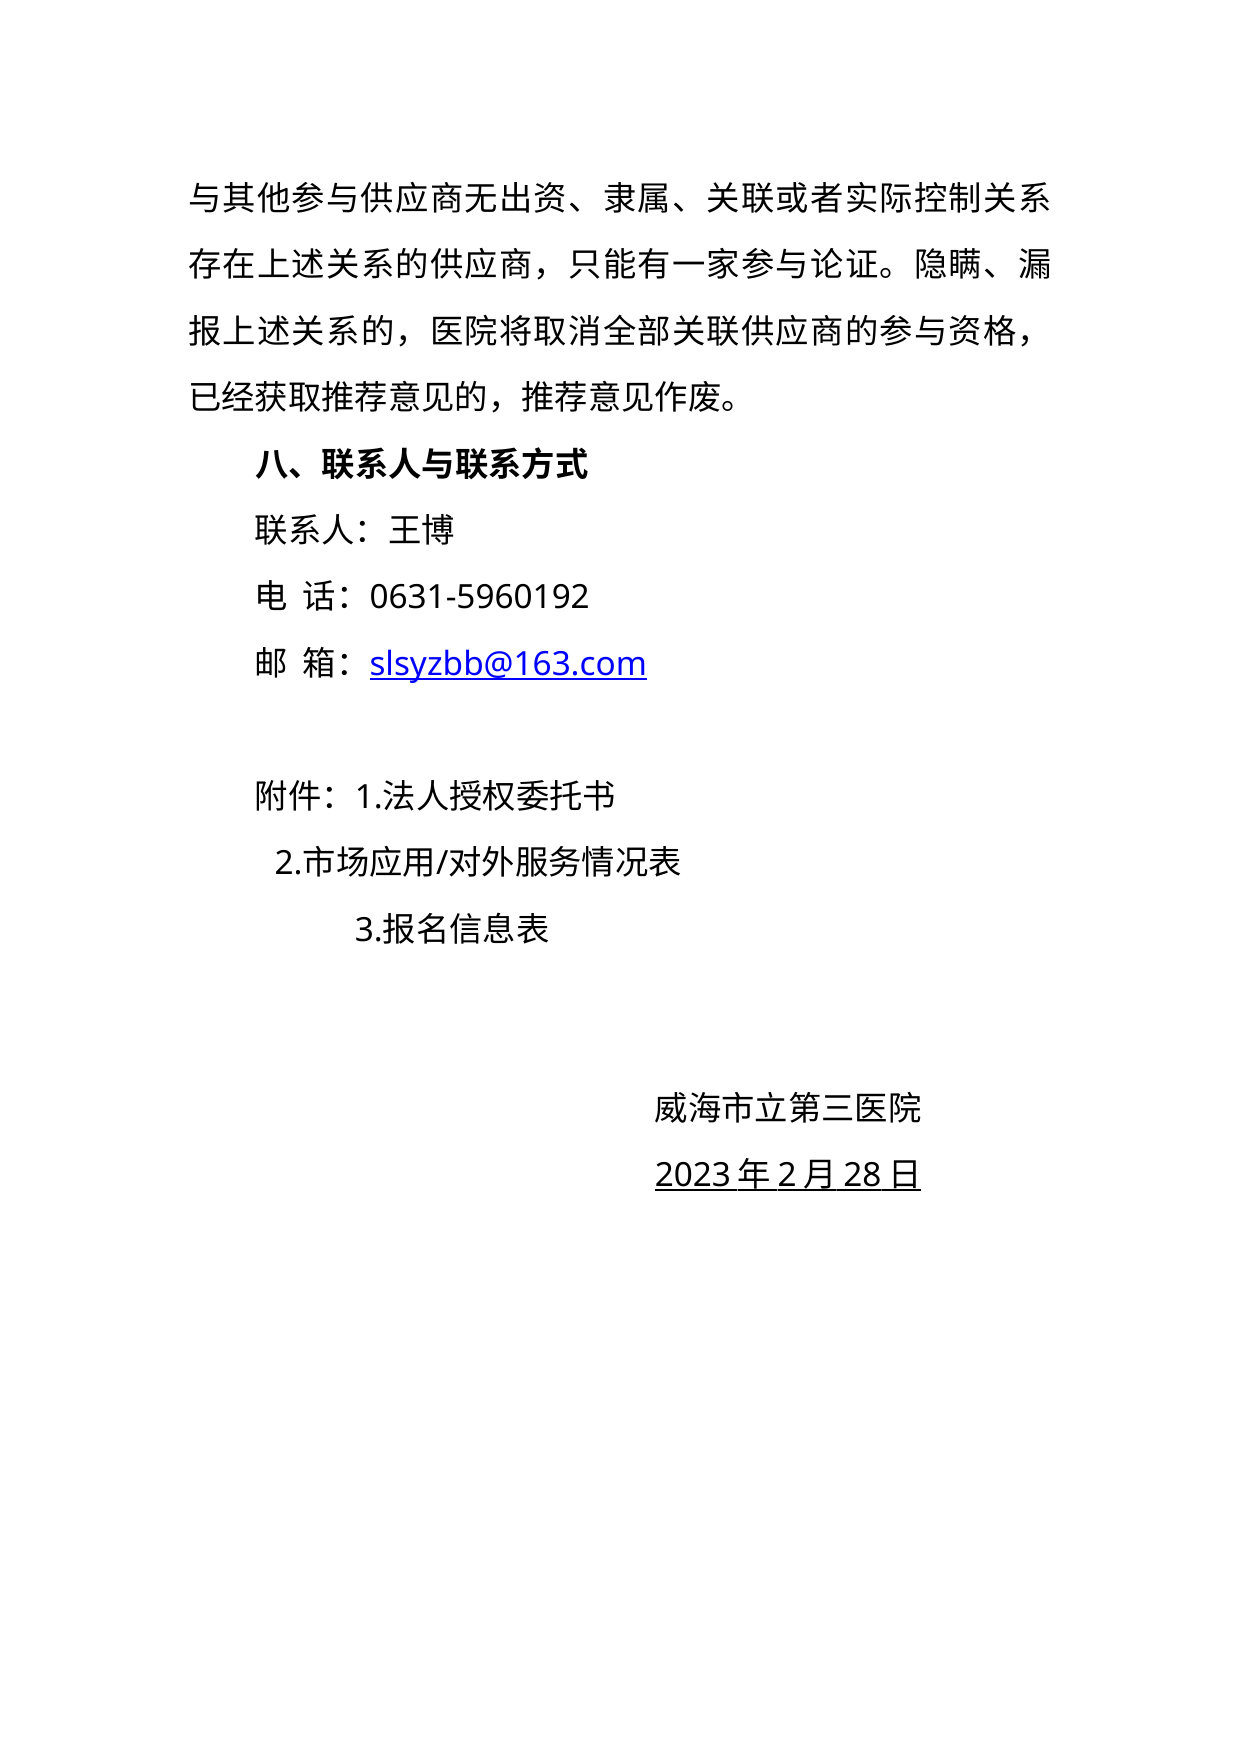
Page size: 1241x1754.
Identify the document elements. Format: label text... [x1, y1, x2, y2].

text 2023年2月28日 [188, 1139, 1052, 1205]
text 威海市立第三医院 [188, 1072, 1052, 1139]
text 附件：1.法人授权委托书 [188, 761, 1052, 827]
text 联系人：王博 [188, 495, 1052, 561]
text 2.市场应用/对外服务情况表 [188, 827, 1052, 893]
text 3.报名信息表 [188, 893, 1052, 960]
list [188, 162, 1052, 428]
text 电 话：0631-5960192 [188, 561, 1052, 628]
text 八、联系人与联系方式 [188, 428, 1052, 495]
text 邮 箱：slsyzbb@163.com [188, 628, 1052, 694]
